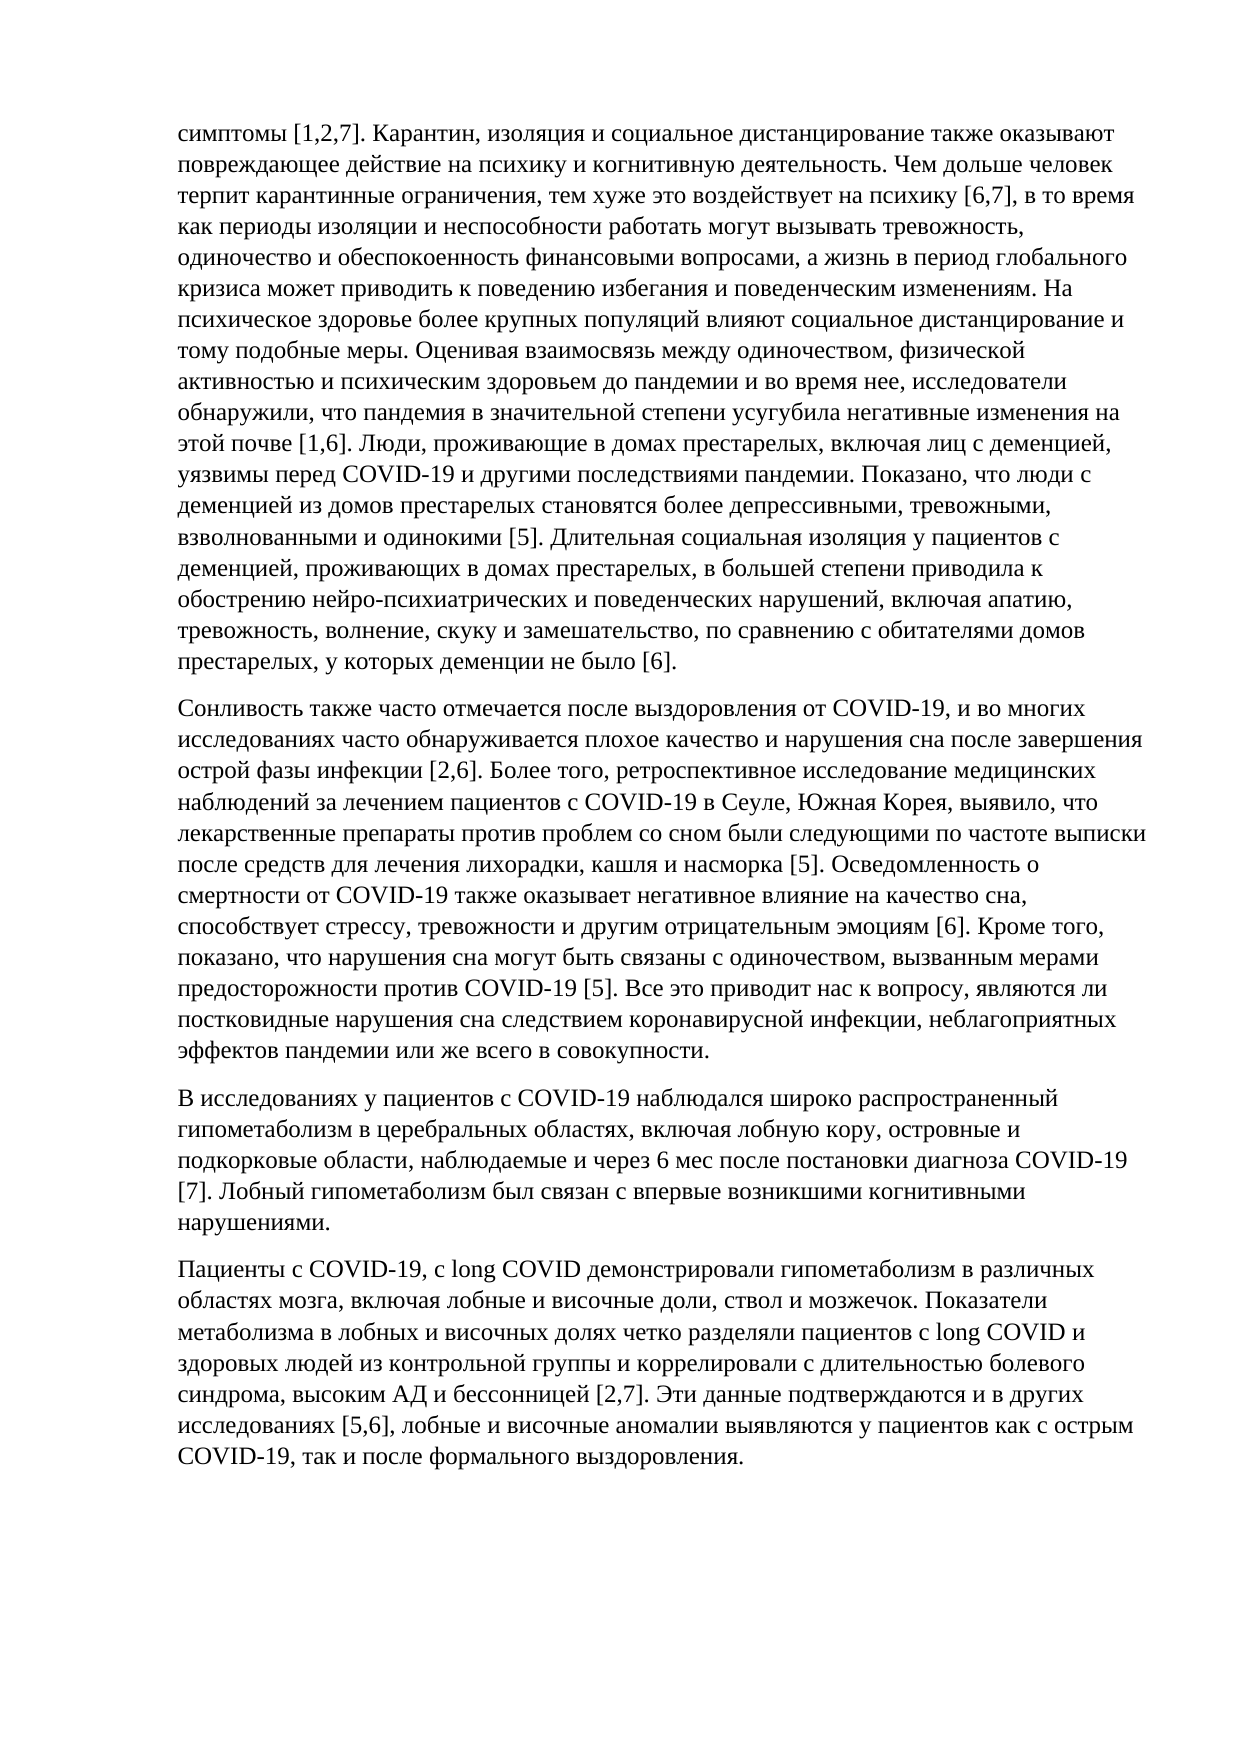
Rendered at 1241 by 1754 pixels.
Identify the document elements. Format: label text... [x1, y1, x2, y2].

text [177, 118, 1152, 674]
text Пациенты с COVID-19, с long COVID демонстрировали гипометаболизм в различных областях мозга, включая лобные и височные доли, ствол и мозжечок. Показатели метаболизма в лобных и височных долях четко разделяли пациентов с long COVID и здоровых людей из контрольной группы и коррелировали с длительностью болевого синдрома, высоким АД и бессонницей [2,7]. Эти данные подтверждаются и в других исследованиях [5,6], лобные и височные аномалии выявляются у пациентов как с острым COVID-19, так и после формального выздоровления. [177, 1254, 1152, 1469]
text В исследованиях у пациентов с COVID-19 наблюдался широко распространенный гипометаболизм в церебральных областях, включая лобную кору, островные и подкорковые области, наблюдаемые и через 6 мес после постановки диагноза COVID-19 [7]. Лобный гипометаболизм был связан с впервые возникшими когнитивными нарушениями. [177, 1083, 1152, 1236]
text Сонливость также часто отмечается после выздоровления от COVID-19, и во многих исследованиях часто обнаруживается плохое качество и нарушения сна после завершения острой фазы инфекции [2,6]. Более того, ретроспективное исследование медицинских наблюдений за лечением пациентов с COVID-19 в Сеуле, Южная Корея, выявило, что лекарственные препараты против проблем со сном были следующими по частоте выписки после средств для лечения лихорадки, кашля и насморка [5]. Осведомленность о смертности от COVID-19 также оказывает негативное влияние на качество сна, способствует стрессу, тревожности и другим отрицательным эмоциям [6]. Кроме того, показано, что нарушения сна могут быть связаны с одиночеством, вызванным мерами предосторожности против COVID-19 [5]. Все это приводит нас к вопросу, являются ли постковидные нарушения сна следствием коронавирусной инфекции, неблагоприятных эффектов пандемии или же всего в совокупности. [177, 693, 1152, 1064]
